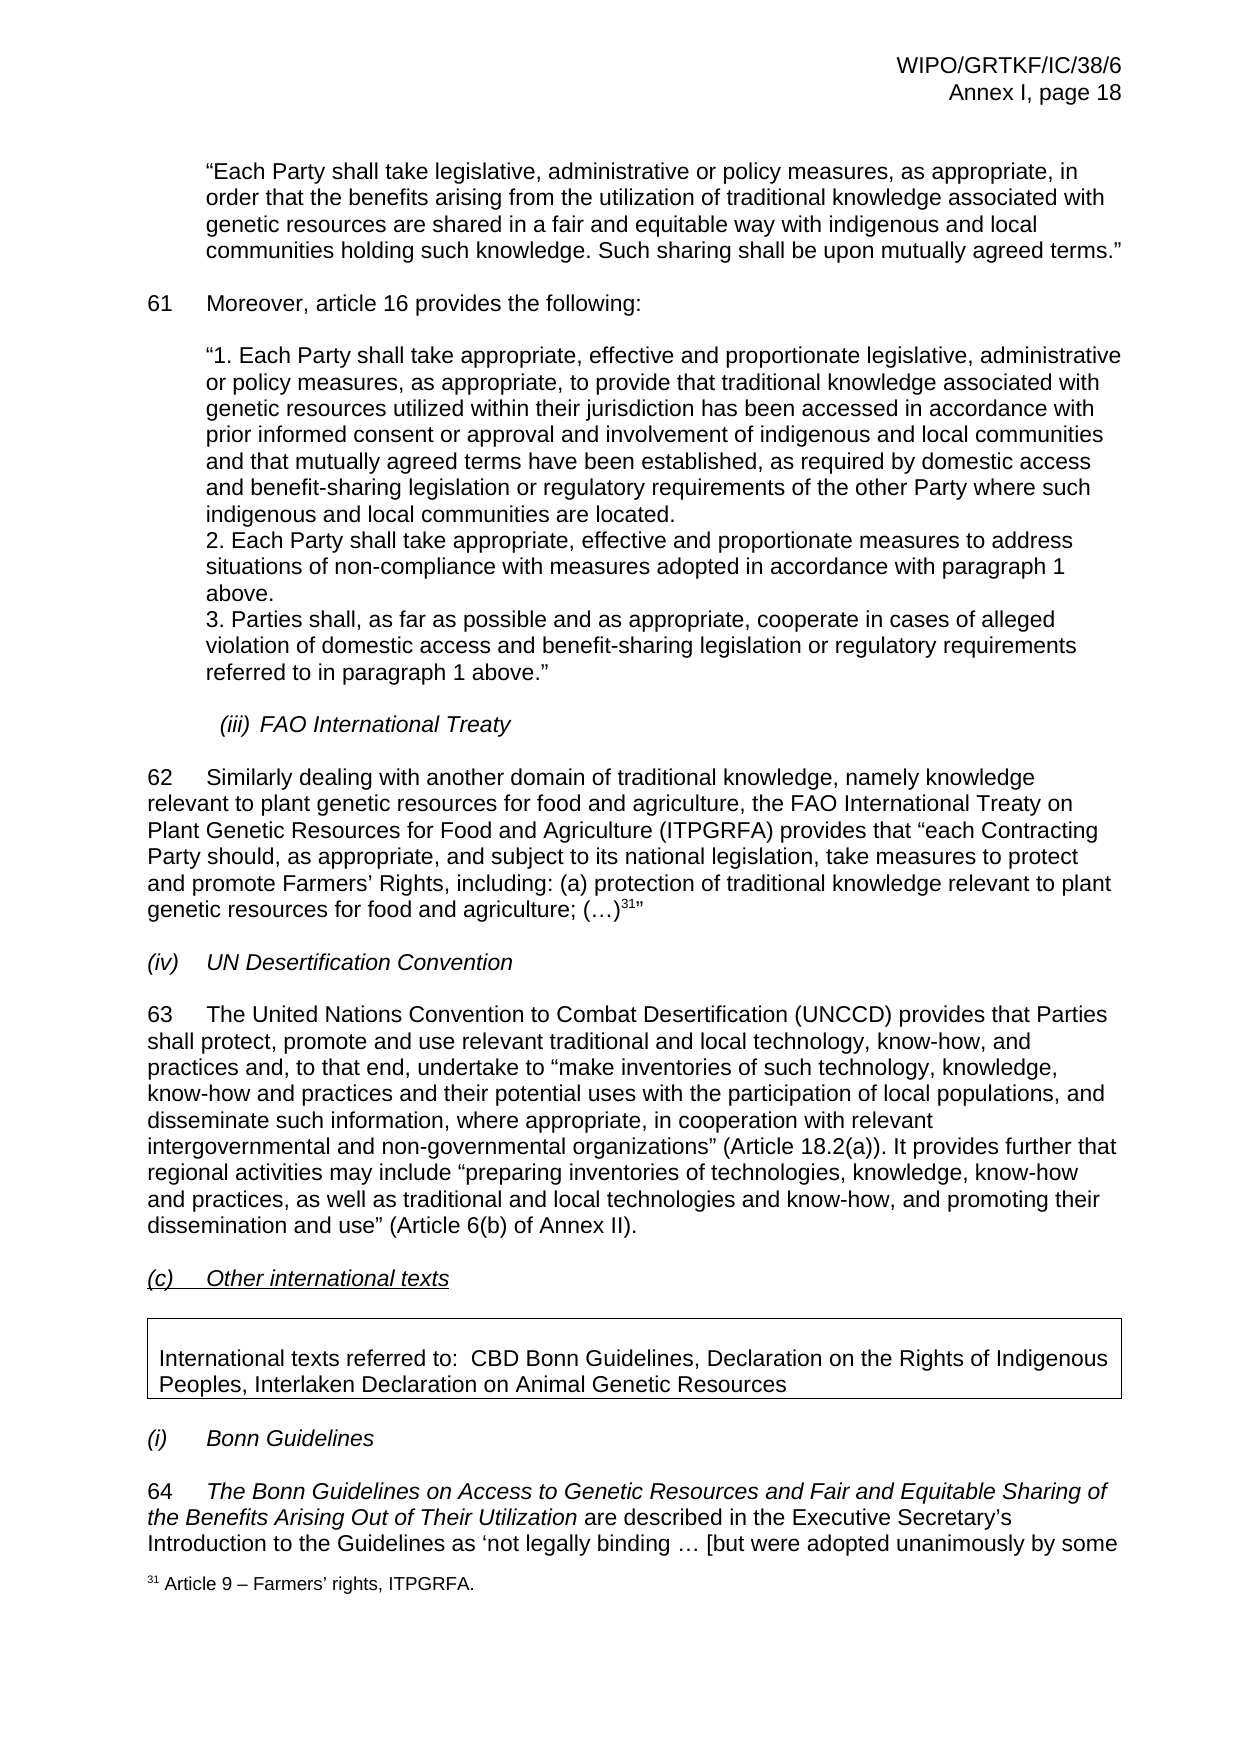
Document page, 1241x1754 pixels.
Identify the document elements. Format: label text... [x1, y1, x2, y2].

text 2. Each Party shall take appropriate, effective and proportionate measures to address situations of non-compliance with measures adopted in accordance with paragraph 1 above. [206, 527, 1122, 606]
text 3. Parties shall, as far as possible and as appropriate, cooperate in cases of alleged violation of domestic access and benefit-sharing legislation or regulatory requirements referred to in paragraph 1 above.” [206, 606, 1122, 685]
text Moreover, article 16 provides the following: [147, 290, 1122, 316]
text (c) Other international texts [147, 1265, 1122, 1291]
table_header International texts referred to: CBD Bonn Guidelines, Declaration on the Rights of Indigenous Peoples, Interlaken Declaration on Animal Genetic Resources [148, 1319, 1121, 1398]
list FAO International Treaty [222, 711, 1122, 738]
text Similarly dealing with another domain of traditional knowledge, namely knowledge relevant to plant genetic resources for food and agriculture, the FAO International Treaty on Plant Genetic Resources for Food and Agriculture (ITPGRFA) provides that “each Contracting Party should, as appropriate, and subject to its national legislation, take measures to protect and promote Farmers’ Rights, including: (a) protection of traditional knowledge relevant to plant genetic resources for food and agriculture; (…)” [147, 764, 1122, 922]
text (i) Bonn Guidelines [147, 1425, 1122, 1451]
text The United Nations Convention to Combat Desertification (UNCCD) provides that Parties shall protect, promote and use relevant traditional and local technology, know-how, and practices and, to that end, undertake to “make inventories of such technology, knowledge, know-how and practices and their potential uses with the participation of local populations, and disseminate such information, where appropriate, in cooperation with relevant intergovernmental and non-governmental organizations” (Article 18.2(a)). It provides further that regional activities may include “preparing inventories of technologies, knowledge, know-how and practices, as well as traditional and local technologies and know-how, and promoting their dissemination and use” (Article 6(b) of Annex II). [147, 1001, 1122, 1238]
text “1. Each Party shall take appropriate, effective and proportionate legislative, administrative or policy measures, as appropriate, to provide that traditional knowledge associated with genetic resources utilized within their jurisdiction has been accessed in accordance with prior informed consent or approval and involvement of indigenous and local communities and that mutually agreed terms have been established, as required by domestic access and benefit-sharing legislation or regulatory requirements of the other Party where such indigenous and local communities are located. [206, 342, 1122, 527]
text “Each Party shall take legislative, administrative or policy measures, as appropriate, in order that the benefits arising from the utilization of traditional knowledge associated with genetic resources are shared in a fair and equitable way with indigenous and local communities holding such knowledge. Such sharing shall be upon mutually agreed terms.” [206, 158, 1122, 263]
text (iv) UN Desertification Convention [147, 948, 1122, 975]
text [147, 1478, 1122, 1557]
